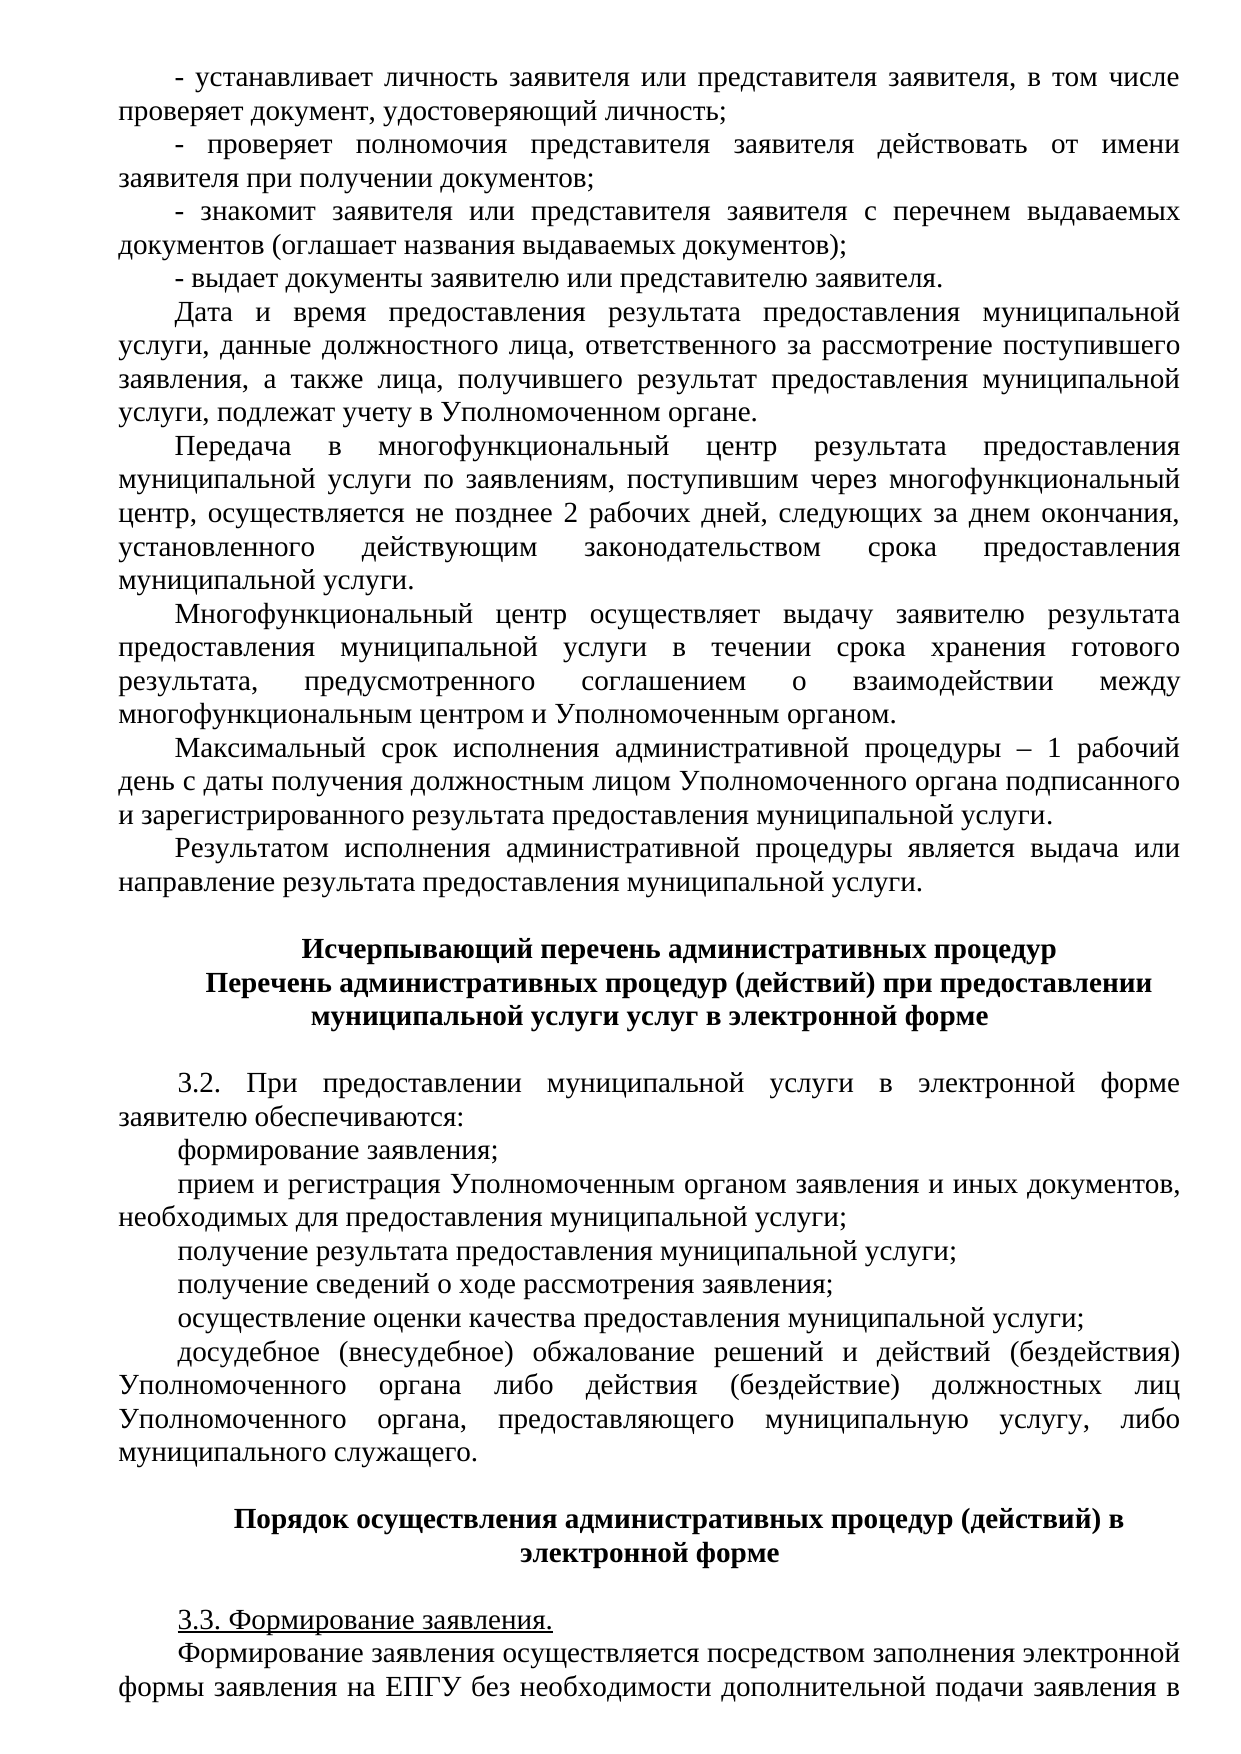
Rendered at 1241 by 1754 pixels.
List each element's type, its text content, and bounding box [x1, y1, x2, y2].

text Результатом исполнения административной процедуры является выдача или направление результата предоставления муниципальной услуги. [118, 831, 1181, 898]
text Исчерпывающий перечень административных процедур [118, 931, 1181, 965]
text прием и регистрация Уполномоченным органом заявления и иных документов, необходимых для предоставления муниципальной услуги; [118, 1166, 1181, 1233]
text - устанавливает личность заявителя или представителя заявителя, в том числе проверяет документ, удостоверяющий личность; [118, 59, 1181, 126]
text - проверяет полномочия представителя заявителя действовать от имени заявителя при получении документов; [118, 126, 1181, 193]
text получение результата предоставления муниципальной услуги; [118, 1233, 1181, 1267]
text Порядок осуществления административных процедур (действий) в электронной форме [118, 1501, 1181, 1568]
text получение сведений о ходе рассмотрения заявления; [118, 1267, 1181, 1300]
text 3.2. При предоставлении муниципальной услуги в электронной форме заявителю обеспечиваются: [118, 1065, 1181, 1132]
text досудебное (внесудебное) обжалование решений и действий (бездействия) Уполномоченного органа либо действия (бездействие) должностных лиц Уполномоченного органа, предоставляющего муниципальную услугу, либо муниципального служащего. [118, 1334, 1181, 1468]
text 3.3. Формирование заявления. [118, 1602, 1181, 1636]
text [118, 1636, 1181, 1703]
text осуществление оценки качества предоставления муниципальной услуги; [118, 1300, 1181, 1334]
text формирование заявления; [118, 1132, 1181, 1166]
text Многофункциональный центр осуществляет выдачу заявителю результата предоставления муниципальной услуги в течении срока хранения готового результата, предусмотренного соглашением о взаимодействии между многофункциональным центром и Уполномоченным органом. [118, 596, 1181, 730]
text Дата и время предоставления результата предоставления муниципальной услуги, данные должностного лица, ответственного за рассмотрение поступившего заявления, а также лица, получившего результат предоставления муниципальной услуги, подлежат учету в Уполномоченном органе. [118, 294, 1181, 428]
text - выдает документы заявителю или представителю заявителя. [118, 260, 1181, 294]
text - знакомит заявителя или представителя заявителя с перечнем выдаваемых документов (оглашает названия выдаваемых документов); [118, 193, 1181, 260]
text Перечень административных процедур (действий) при предоставлении муниципальной услуги услуг в электронной форме [118, 965, 1181, 1032]
text Передача в многофункциональный центр результата предоставления муниципальной услуги по заявлениям, поступившим через многофункциональный центр, осуществляется не позднее 2 рабочих дней, следующих за днем окончания, установленного действующим законодательством срока предоставления муниципальной услуги. [118, 428, 1181, 596]
text Максимальный срок исполнения административной процедуры – 1 рабочий день с даты получения должностным лицом Уполномоченного органа подписанного и зарегистрированного результата предоставления муниципальной услуги. [118, 730, 1181, 831]
